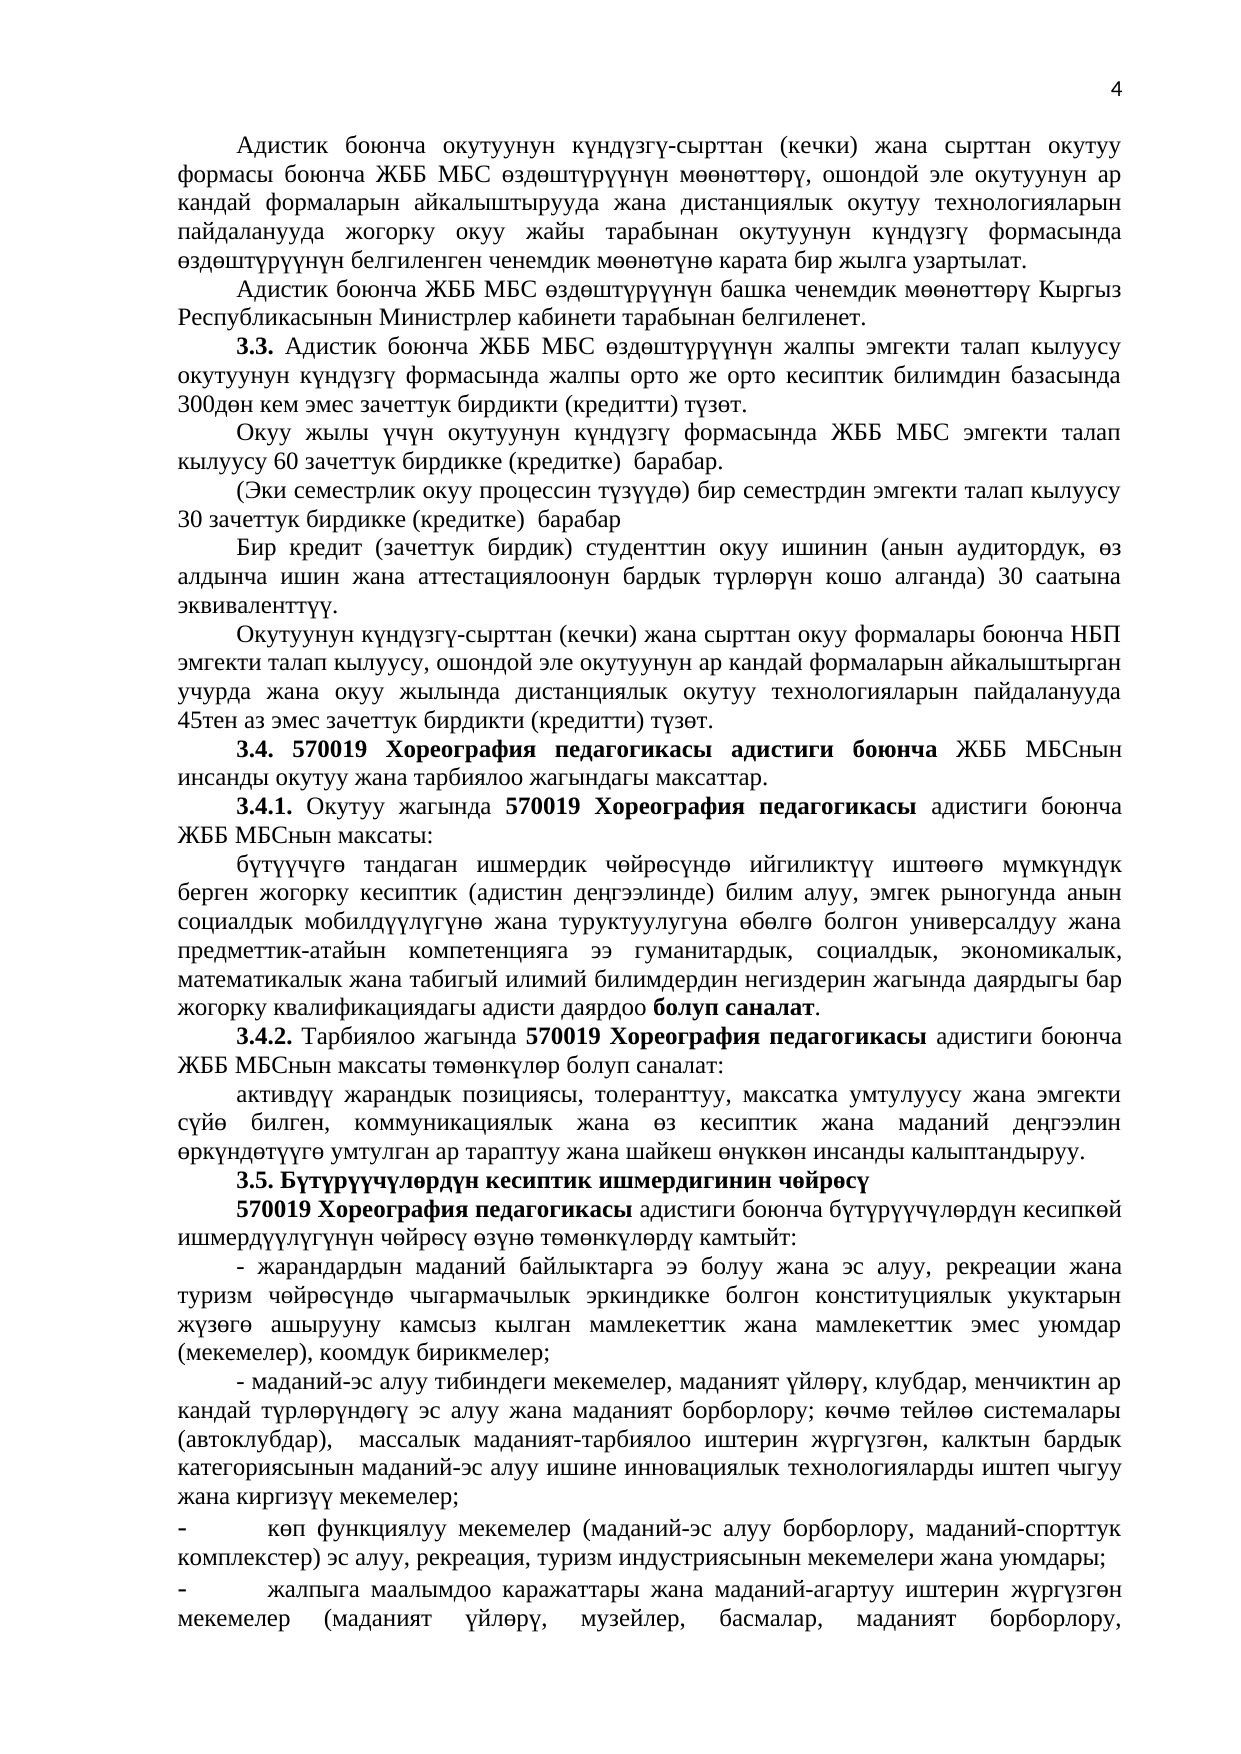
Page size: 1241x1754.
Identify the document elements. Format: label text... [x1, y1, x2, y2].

text 3.4.2. Тарбиялоо жагында 570019 Хореография педагогикасы адистиги боюнча ЖББ МБСнын максаты төмөнкүлөр болуп саналат: [177, 1021, 1122, 1079]
text 3.3. Адистик боюнча ЖББ МБС өздөштүрүүнүн жалпы эмгекти талап кылуусу окутуунун күндүзгү формасында жалпы орто же орто кесиптик билимдин базасында 300дөн кем эмес зачеттук бирдикти (кредитти) түзөт. [177, 331, 1122, 417]
text Бир кредит (зачеттук бирдик) студенттин окуу ишинин (анын аудитордук, өз алдынча ишин жана аттестациялоонун бардык түрлөрүн кошо алганда) 30 саатына эквиваленттүү. [177, 532, 1122, 619]
text 3.4. 570019 Хореография педагогикасы адистиги боюнча ЖББ МБСнын инсанды окутуу жана тарбиялоо жагындагы максаттар. [177, 734, 1122, 791]
text Адистик боюнча окутуунун күндүзгү-сырттан (кечки) жана сырттан окутуу формасы боюнча ЖББ МБС өздөштүрүүнүн мөөнөттөрү, ошондой эле окутуунун ар кандай формаларын айкалыштырууда жана дистанциялык окутуу технологияларын пайдаланууда жогорку окуу жайы тарабынан окутуунун күндүзгү формасында өздөштүрүүнүн белгиленген ченемдик мөөнөтүнө карата бир жылга узартылат. [177, 130, 1122, 274]
list көп функциялуу мекемелер (маданий-эс алуу борборлору, маданий-спорттук комплекстер) эс алуу, рекреация, туризм индустриясынын мекемелери жана уюмдары; [177, 1510, 1122, 1571]
text Окуу жылы үчүн окутуунун күндүзгү формасында ЖББ МБС эмгекти талап кылуусу 60 зачеттук бирдикке (кредитке) барабар. [177, 417, 1122, 475]
text 570019 Хореография педагогикасы адистиги боюнча бүтүрүүчүлөрдүн кесипкөй ишмердүүлүгүнүн чөйрөсү өзүнө төмөнкүлөрдү камтыйт: [177, 1194, 1122, 1251]
text - жарандардын маданий байлыктарга ээ болуу жана эс алуу, рекреации жана туризм чөйрөсүндө чыгармачылык эркиндикке болгон конституциялык укуктарын жүзөгө ашырууну камсыз кылган мамлекеттик жана мамлекеттик эмес уюмдар (мекемелер), коомдук бирикмелер; [177, 1251, 1122, 1366]
text 3.5. Бүтүрүүчүлөрдүн кесиптик ишмердигинин чөйрөсү [177, 1165, 1122, 1194]
text Адистик боюнча ЖББ МБС өздөштүрүүнүн башка ченемдик мөөнөттөрү Кыргыз Республикасынын Министрлер кабинети тарабынан белгиленет. [177, 274, 1122, 331]
text бүтүүчүгө тандаган ишмердик чөйрөсүндө ийгиликтүү иштөөгө мүмкүндүк берген жогорку кесиптик (адистин деңгээлинде) билим алуу, эмгек рыногунда анын социалдык мобилдүүлүгүнө жана туруктуулугуна өбөлгө болгон универсалдуу жана предметтик-атайын компетенцияга ээ гуманитардык, социалдык, экономикалык, математикалык жана табигый илимий билимдердин негиздерин жагында даярдыгы бар жогорку квалификациядагы адисти даярдоо болуп саналат. [177, 849, 1122, 1021]
text Окутуунун күндүзгү-сырттан (кечки) жана сырттан окуу формалары боюнча НБП эмгекти талап кылуусу, ошондой эле окутуунун ар кандай формаларын айкалыштырган учурда жана окуу жылында дистанциялык окутуу технологияларын пайдаланууда 45тен аз эмес зачеттук бирдикти (кредитти) түзөт. [177, 619, 1122, 734]
text (Эки семестрлик окуу процессин түзүүдө) бир семестрдин эмгекти талап кылуусу 30 зачеттук бирдикке (кредитке) барабар [177, 475, 1122, 532]
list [177, 1571, 1122, 1632]
text 3.4.1. Окутуу жагында 570019 Хореография педагогикасы адистиги боюнча ЖББ МБСнын максаты: [177, 791, 1122, 849]
text - маданий-эс алуу тибиндеги мекемелер, маданият үйлөрү, клубдар, менчиктин ар кандай түрлөрүндөгү эс алуу жана маданият борборлору; көчмө тейлөө системалары (автоклубдар), массалык маданият-тарбиялоо иштерин жүргүзгөн, калктын бардык категориясынын маданий-эс алуу ишине инновациялык технологияларды иштеп чыгуу жана киргизүү мекемелер; [177, 1366, 1122, 1510]
text активдүү жарандык позициясы, толеранттуу, максатка умтулуусу жана эмгекти сүйө билген, коммуникациялык жана өз кесиптик жана маданий деңгээлин өркүндөтүүгө умтулган ар тараптуу жана шайкеш өнүккөн инсанды калыптандыруу. [177, 1079, 1122, 1165]
